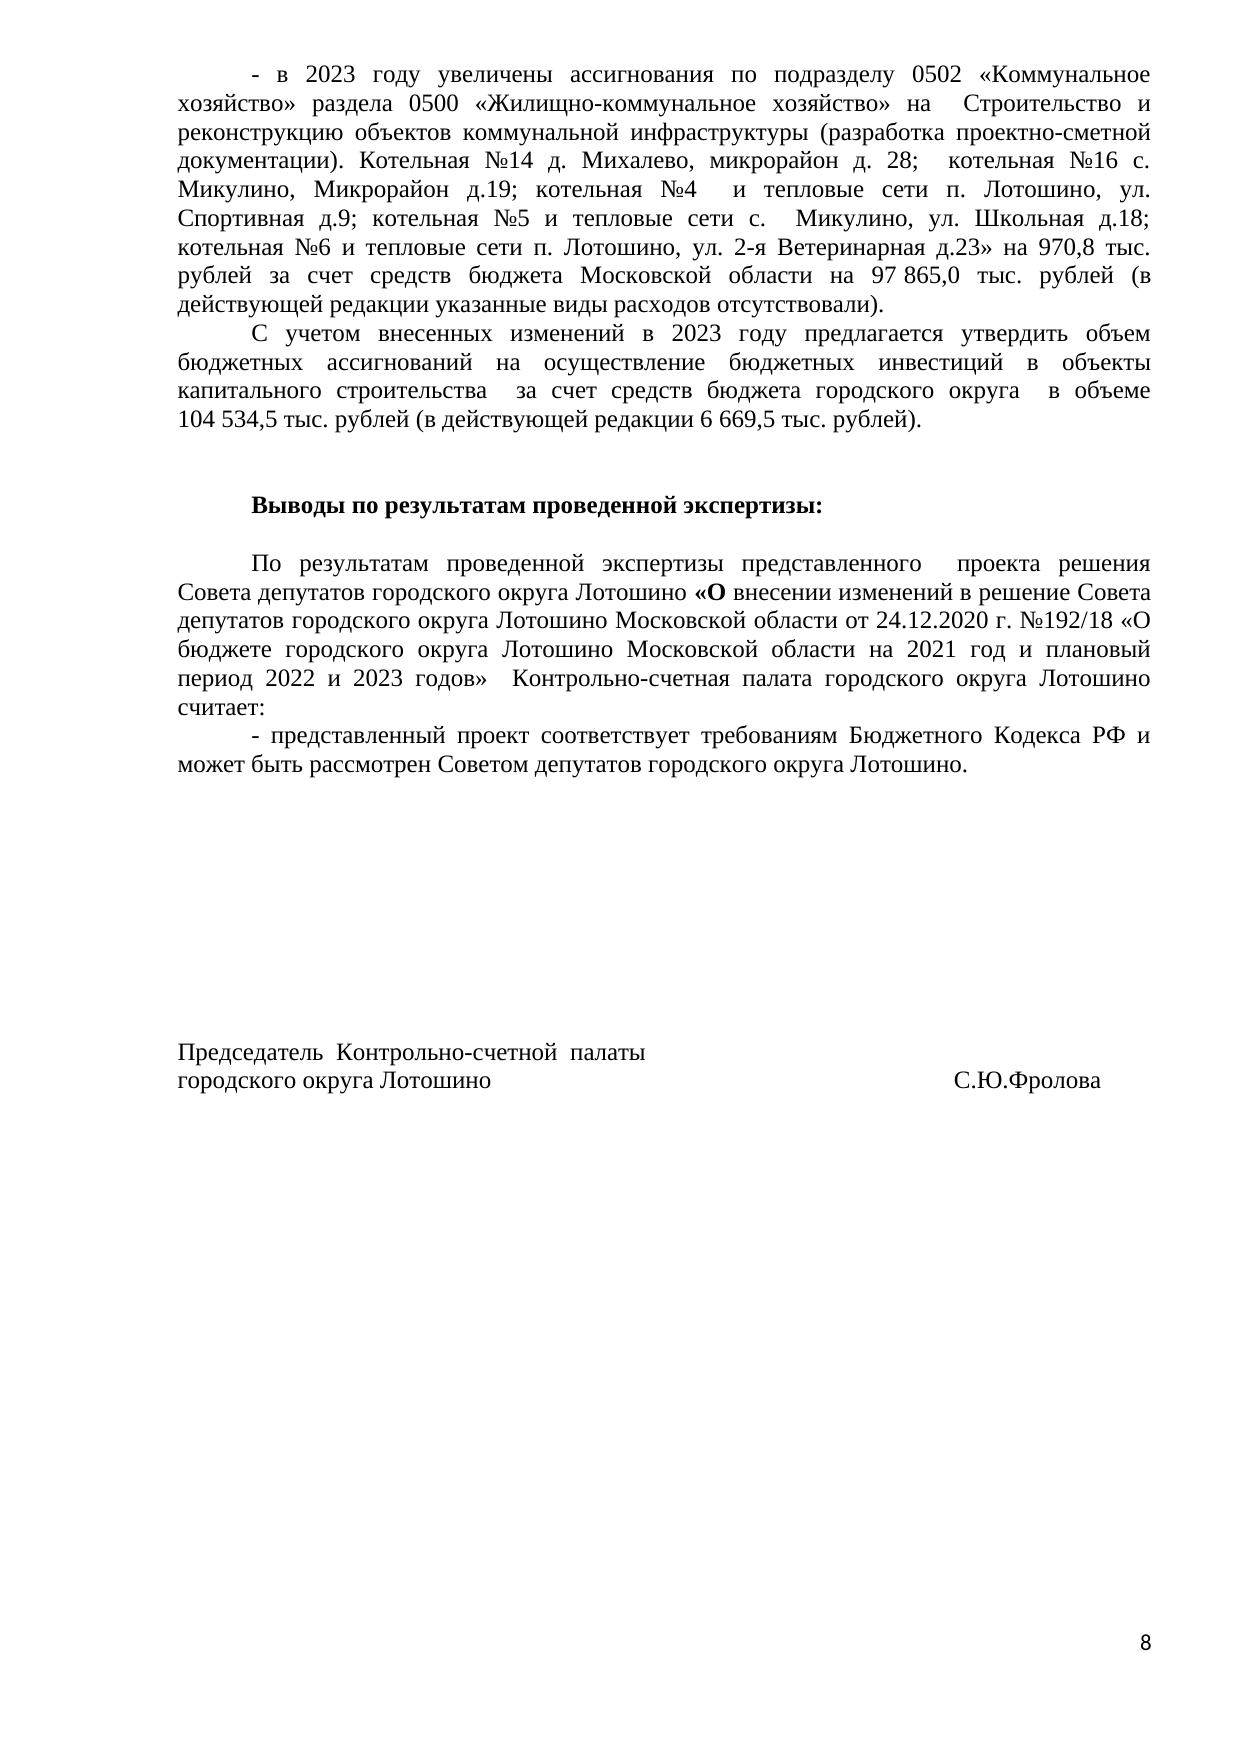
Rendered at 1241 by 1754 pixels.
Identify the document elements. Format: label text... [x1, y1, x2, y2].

text - в 2023 году увеличены ассигнования по подразделу 0502 «Коммунальное хозяйство» раздела 0500 «Жилищно-коммунальное хозяйство» на Строительство и реконструкцию объектов коммунальной инфраструктуры (разработка проектно-сметной документации). Котельная №14 д. Михалево, микрорайон д. 28; котельная №16 с. Микулино, Микрорайон д.19; котельная №4 и тепловые сети п. Лотошино, ул. Спортивная д.9; котельная №5 и тепловые сети с. Микулино, ул. Школьная д.18; котельная №6 и тепловые сети п. Лотошино, ул. 2-я Ветеринарная д.23» на 970,8 тыс. рублей за счет средств бюджета Московской области на 97 865,0 тыс. рублей (в действующей редакции указанные виды расходов отсутствовали). [177, 59, 1152, 318]
text С учетом внесенных изменений в 2023 году предлагается утвердить объем бюджетных ассигнований на осуществление бюджетных инвестиций в объекты капитального строительства за счет средств бюджета городского округа в объеме 104 534,5 тыс. рублей (в действующей редакции 6 669,5 тыс. рублей). [177, 318, 1152, 433]
text городского округа Лотошино С.Ю.Фролова [177, 1065, 1152, 1094]
text Председатель Контрольно-счетной палаты [177, 1037, 1152, 1065]
text Выводы по результатам проведенной экспертизы: [177, 490, 1152, 519]
text По результатам проведенной экспертизы представленного проекта решения Совета депутатов городского округа Лотошино «О внесении изменений в решение Совета депутатов городского округа Лотошино Московской области от 24.12.2020 г. №192/18 «О бюджете городского округа Лотошино Московской области на 2021 год и плановый период 2022 и 2023 годов» Контрольно-счетная палата городского округа Лотошино считает: [177, 548, 1152, 720]
text - представленный проект соответствует требованиям Бюджетного Кодекса РФ и может быть рассмотрен Советом депутатов городского округа Лотошино. [177, 720, 1152, 778]
